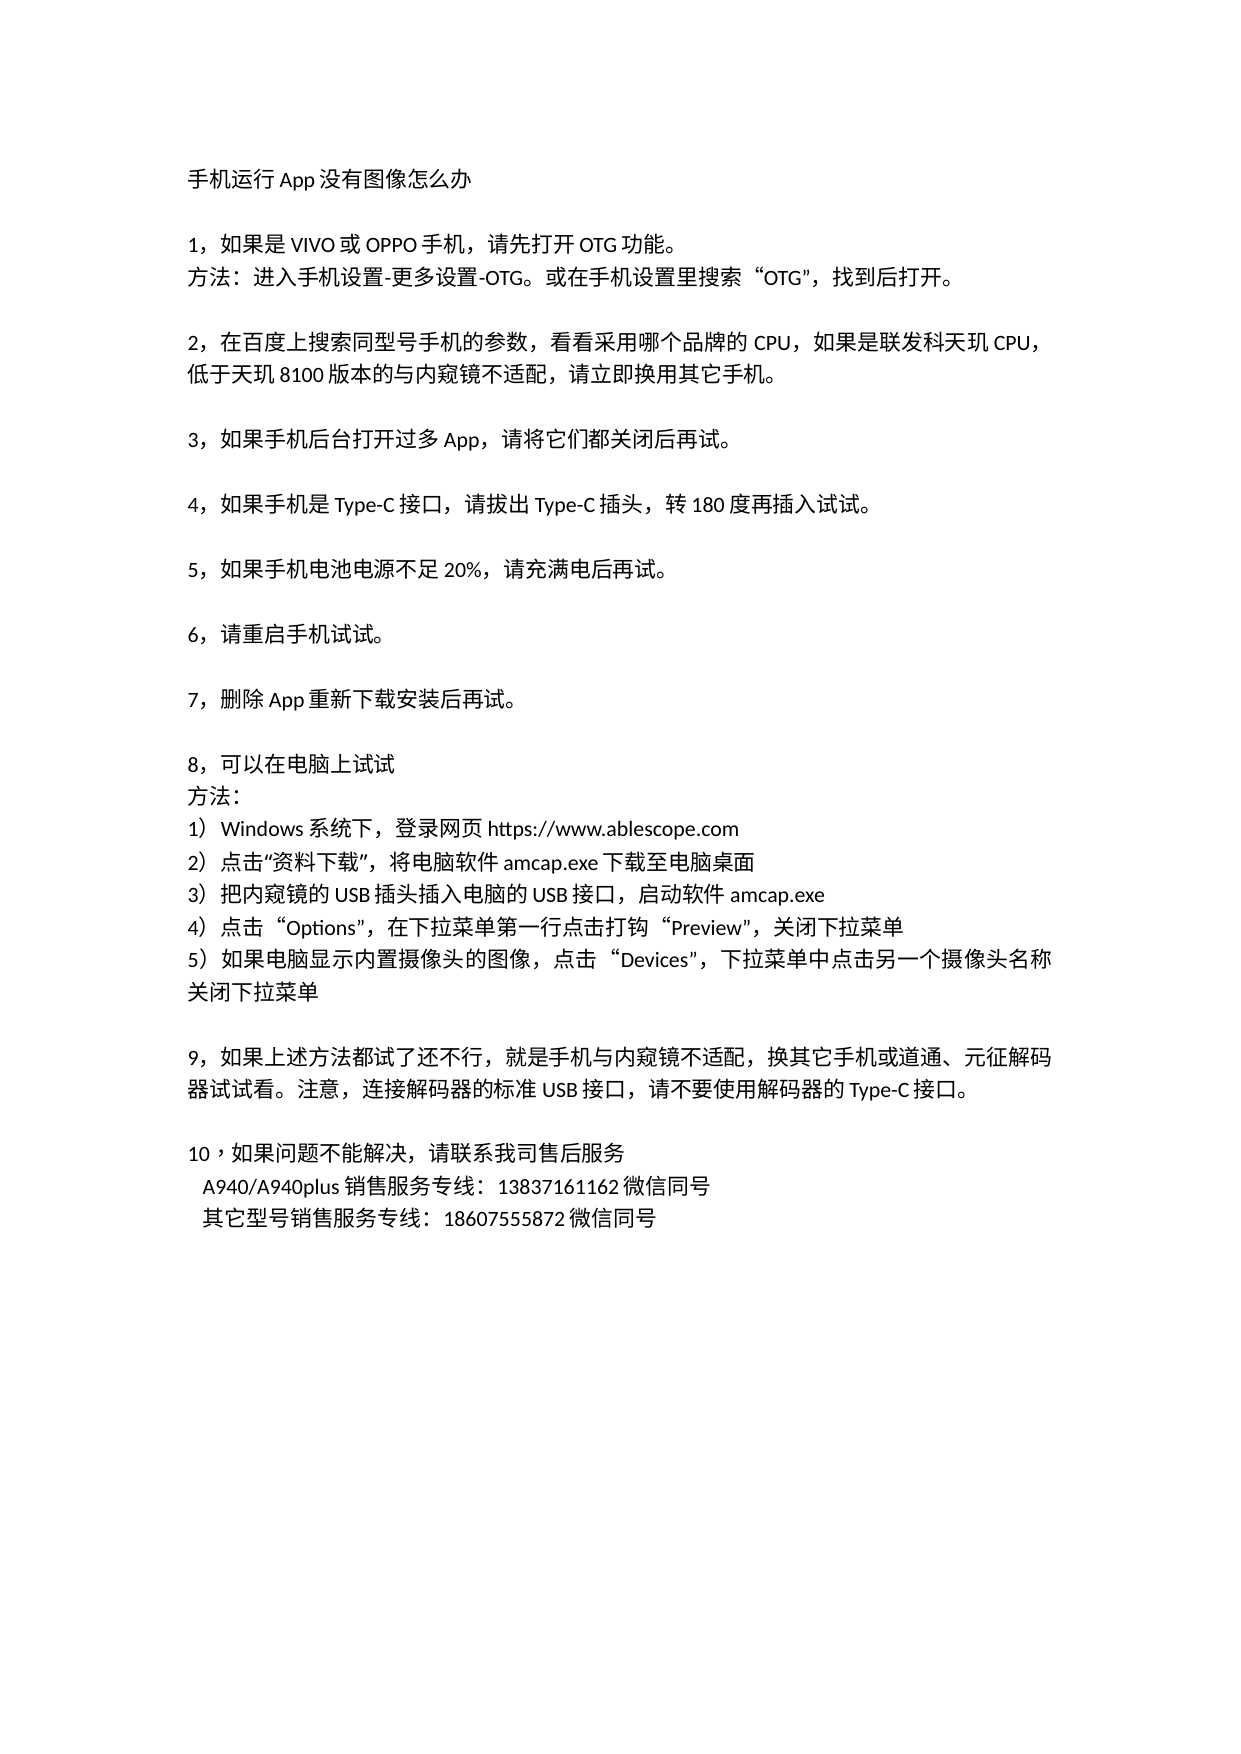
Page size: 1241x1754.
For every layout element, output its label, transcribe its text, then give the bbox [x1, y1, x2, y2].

text 4，如果手机是Type-C接口，请拔出Type-C插头，转180度再插入试试。 [187, 487, 1053, 519]
list 如果问题不能解决，请联系我司售后服务 [187, 1137, 1053, 1169]
text 3，如果手机后台打开过多App，请将它们都关闭后再试。 [187, 422, 1053, 454]
list 点击“资料下载”，将电脑软件amcap.exe下载至电脑桌面 [187, 844, 1053, 877]
list 如果上述方法都试了还不行，就是手机与内窥镜不适配，换其它手机或道通、元征解码器试试看。注意，连接解码器的标准USB接口，请不要使用解码器的Type-C接口。 [187, 1039, 1053, 1104]
text 4）点击“Options”，在下拉菜单第一行点击打钩“Preview”，关闭下拉菜单 [187, 909, 1053, 942]
list Windows系统下，登录网页https://www.ablescope.com [187, 812, 1053, 844]
text 手机运行App没有图像怎么办 [187, 162, 1053, 194]
text 5，如果手机电池电源不足20%，请充满电后再试。 [187, 552, 1053, 584]
list 其它型号销售服务专线：18607555872微信同号 [187, 1202, 1053, 1234]
text 6，请重启手机试试。 [187, 617, 1053, 649]
text 7，删除App重新下载安装后再试。 [187, 682, 1053, 714]
text 方法： [187, 779, 1053, 812]
list 方法：进入手机设置-更多设置-OTG。或在手机设置里搜索“OTG”，找到后打开。 [187, 259, 1053, 292]
list 如果是VIVO或OPPO手机，请先打开OTG功能。 [187, 227, 1053, 259]
text 5）如果电脑显示内置摄像头的图像，点击“Devices”，下拉菜单中点击另一个摄像头名称，关闭下拉菜单 [187, 942, 1053, 1007]
list 把内窥镜的USB插头插入电脑的USB接口，启动软件amcap.exe [187, 877, 1053, 909]
text 2，在百度上搜索同型号手机的参数，看看采用哪个品牌的CPU，如果是联发科天玑CPU，低于天玑8100版本的与内窥镜不适配，请立即换用其它手机。 [187, 324, 1053, 389]
text 8，可以在电脑上试试 [187, 747, 1053, 779]
list A940/A940plus销售服务专线：13837161162微信同号 [187, 1169, 1053, 1202]
